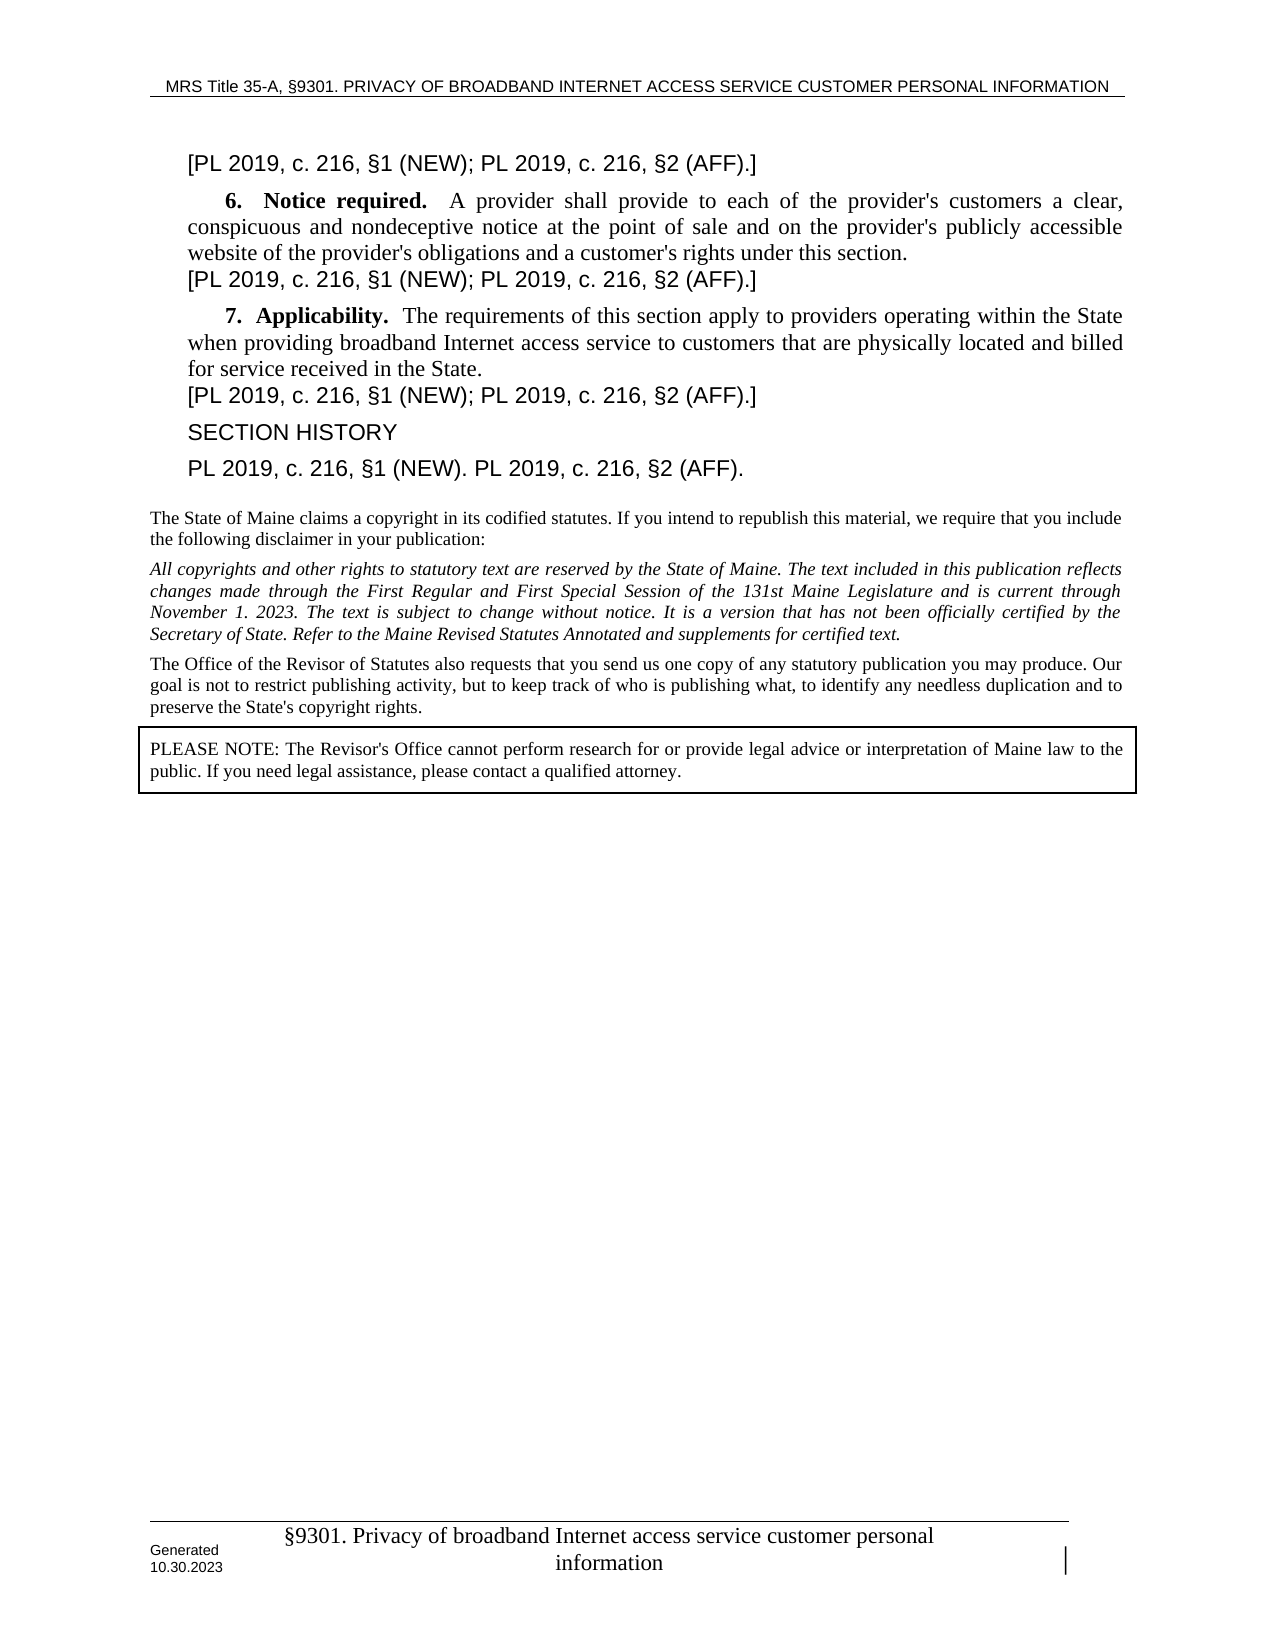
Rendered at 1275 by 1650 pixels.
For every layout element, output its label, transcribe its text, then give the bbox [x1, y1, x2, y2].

text All copyrights and other rights to statutory text are reserved by the State of Maine. The text included in this publication reflects changes made through the First Regular and First Special Session of the 131st Maine Legislature and is current through November 1. 2023 . The text is subject to change without notice. It is a version that has not been officially certified by the Secretary of State. Refer to the Maine Revised Statutes Annotated and supplements for certified text. [150, 558, 1125, 644]
text The Office of the Revisor of Statutes also requests that you send us one copy of any statutory publication you may produce. Our goal is not to restrict publishing activity, but to keep track of who is publishing what, to identify any needless duplication and to preserve the State's copyright rights. [150, 653, 1125, 717]
text PLEASE NOTE: The Revisor's Office cannot perform research for or provide legal advice or interpretation of Maine law to the public. If you need legal assistance, please contact a qualified attorney. [140, 728, 1135, 792]
text The State of Maine claims a copyright in its codified statutes. If you intend to republish this material, we require that you include the following disclaimer in your publication: [150, 507, 1125, 550]
text 6. Notice required. A provider shall provide to each of the provider's customers a clear, conspicuous and nondeceptive notice at the point of sale and on the provider's publicly accessible website of the provider's obligations and a customer's rights under this section. [187, 187, 1125, 266]
text PL 2019, c. 216, §1 (NEW). PL 2019, c. 216, §2 (AFF). [187, 455, 1125, 482]
text 7. Applicability. The requirements of this section apply to providers operating within the State when providing broadband Internet access service to customers that are physically located and billed for service received in the State. [187, 303, 1125, 382]
text [PL 2019, c. 216, §1 (NEW); PL 2019, c. 216, §2 (AFF).] [187, 150, 1125, 176]
text [PL 2019, c. 216, §1 (NEW); PL 2019, c. 216, §2 (AFF).] [187, 266, 1125, 292]
text [PL 2019, c. 216, §1 (NEW); PL 2019, c. 216, §2 (AFF).] [187, 382, 1125, 408]
text SECTION HISTORY [187, 418, 1125, 445]
